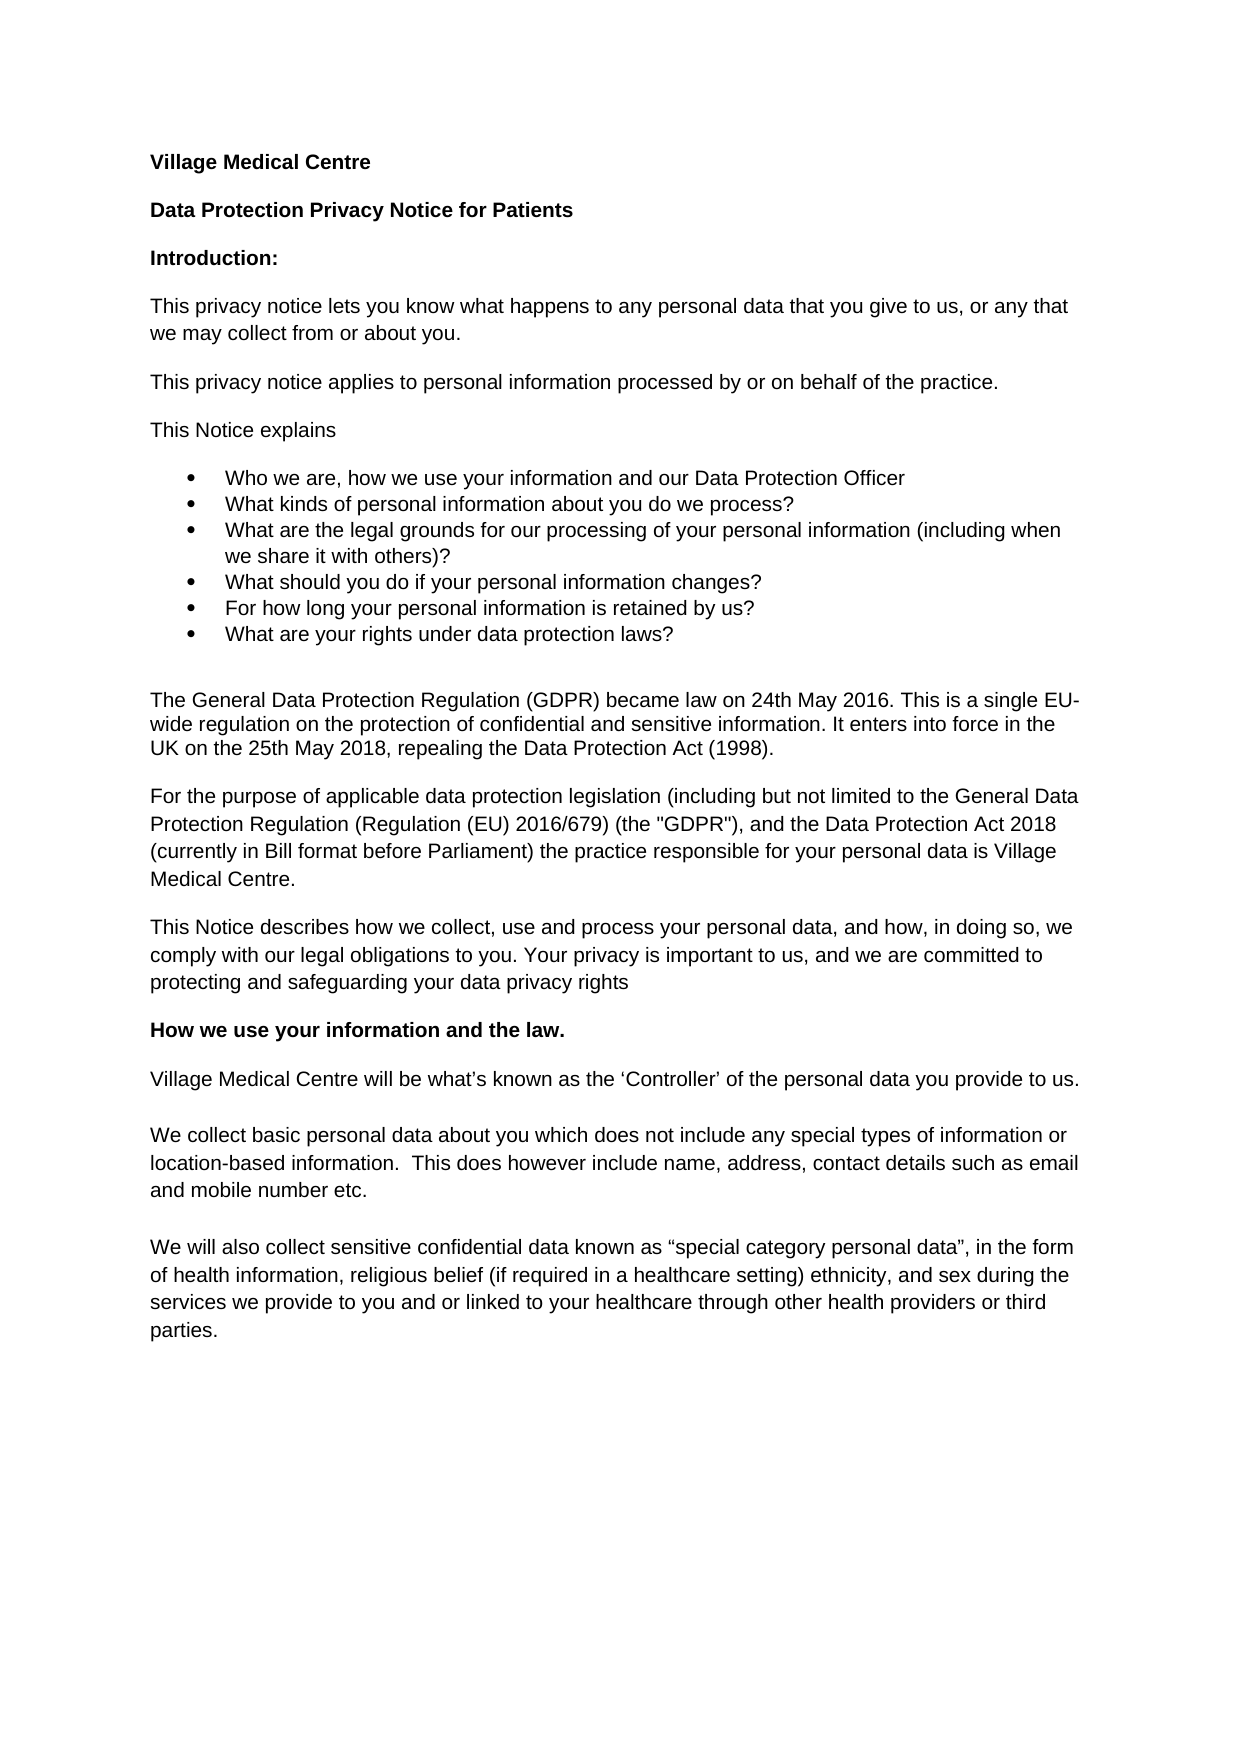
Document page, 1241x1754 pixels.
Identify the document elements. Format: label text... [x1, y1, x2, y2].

text We collect basic personal data about you which does not include any special types of information or location-based information. This does however include name, address, contact details such as email and mobile number etc. [150, 1123, 1090, 1202]
list What kinds of personal information about you do we process? [187, 492, 1090, 516]
list For how long your personal information is retained by us? [187, 596, 1090, 620]
text This Notice describes how we collect, use and process your personal data, and how, in doing so, we comply with our legal obligations to you. Your privacy is important to us, and we are committed to protecting and safeguarding your data privacy rights [150, 915, 1090, 994]
text Village Medical Centre will be what’s known as the ‘Controller’ of the personal data you provide to us. [150, 1067, 1090, 1091]
text This privacy notice applies to personal information processed by or on behalf of the practice. [150, 369, 1090, 393]
text For the purpose of applicable data protection legislation (including but not limited to the General Data Protection Regulation (Regulation (EU) 2016/679) (the "GDPR"), and the Data Protection Act 2018 (currently in Bill format before Parliament) the practice responsible for your personal data is Village Medical Centre. [150, 784, 1090, 891]
text This privacy notice lets you know what happens to any personal data that you give to us, or any that we may collect from or about you. [150, 294, 1090, 345]
text How we use your information and the law. [150, 1018, 1090, 1042]
text Village Medical Centre [150, 150, 1090, 174]
list What should you do if your personal information changes? [187, 570, 1090, 594]
list What are your rights under data protection laws? [187, 622, 1090, 646]
list What are the legal grounds for our processing of your personal information (including when we share it with others)? [187, 518, 1090, 568]
text Introduction: [150, 246, 1090, 270]
text This Notice explains [150, 418, 1090, 442]
text We will also collect sensitive confidential data known as “special category personal data”, in the form of health information, religious belief (if required in a healthcare setting) ethnicity, and sex during the services we provide to you and or linked to your healthcare through other health providers or third parties. [150, 1235, 1090, 1341]
text Data Protection Privacy Notice for Patients [150, 198, 1090, 222]
text The General Data Protection Regulation (GDPR) became law on 24th May 2016. This is a single EU-wide regulation on the protection of confidential and sensitive information. It enters into force in the UK on the 25th May 2018, repealing the Data Protection Act (1998). [150, 688, 1090, 760]
list Who we are, how we use your information and our Data Protection Officer [187, 466, 1090, 490]
